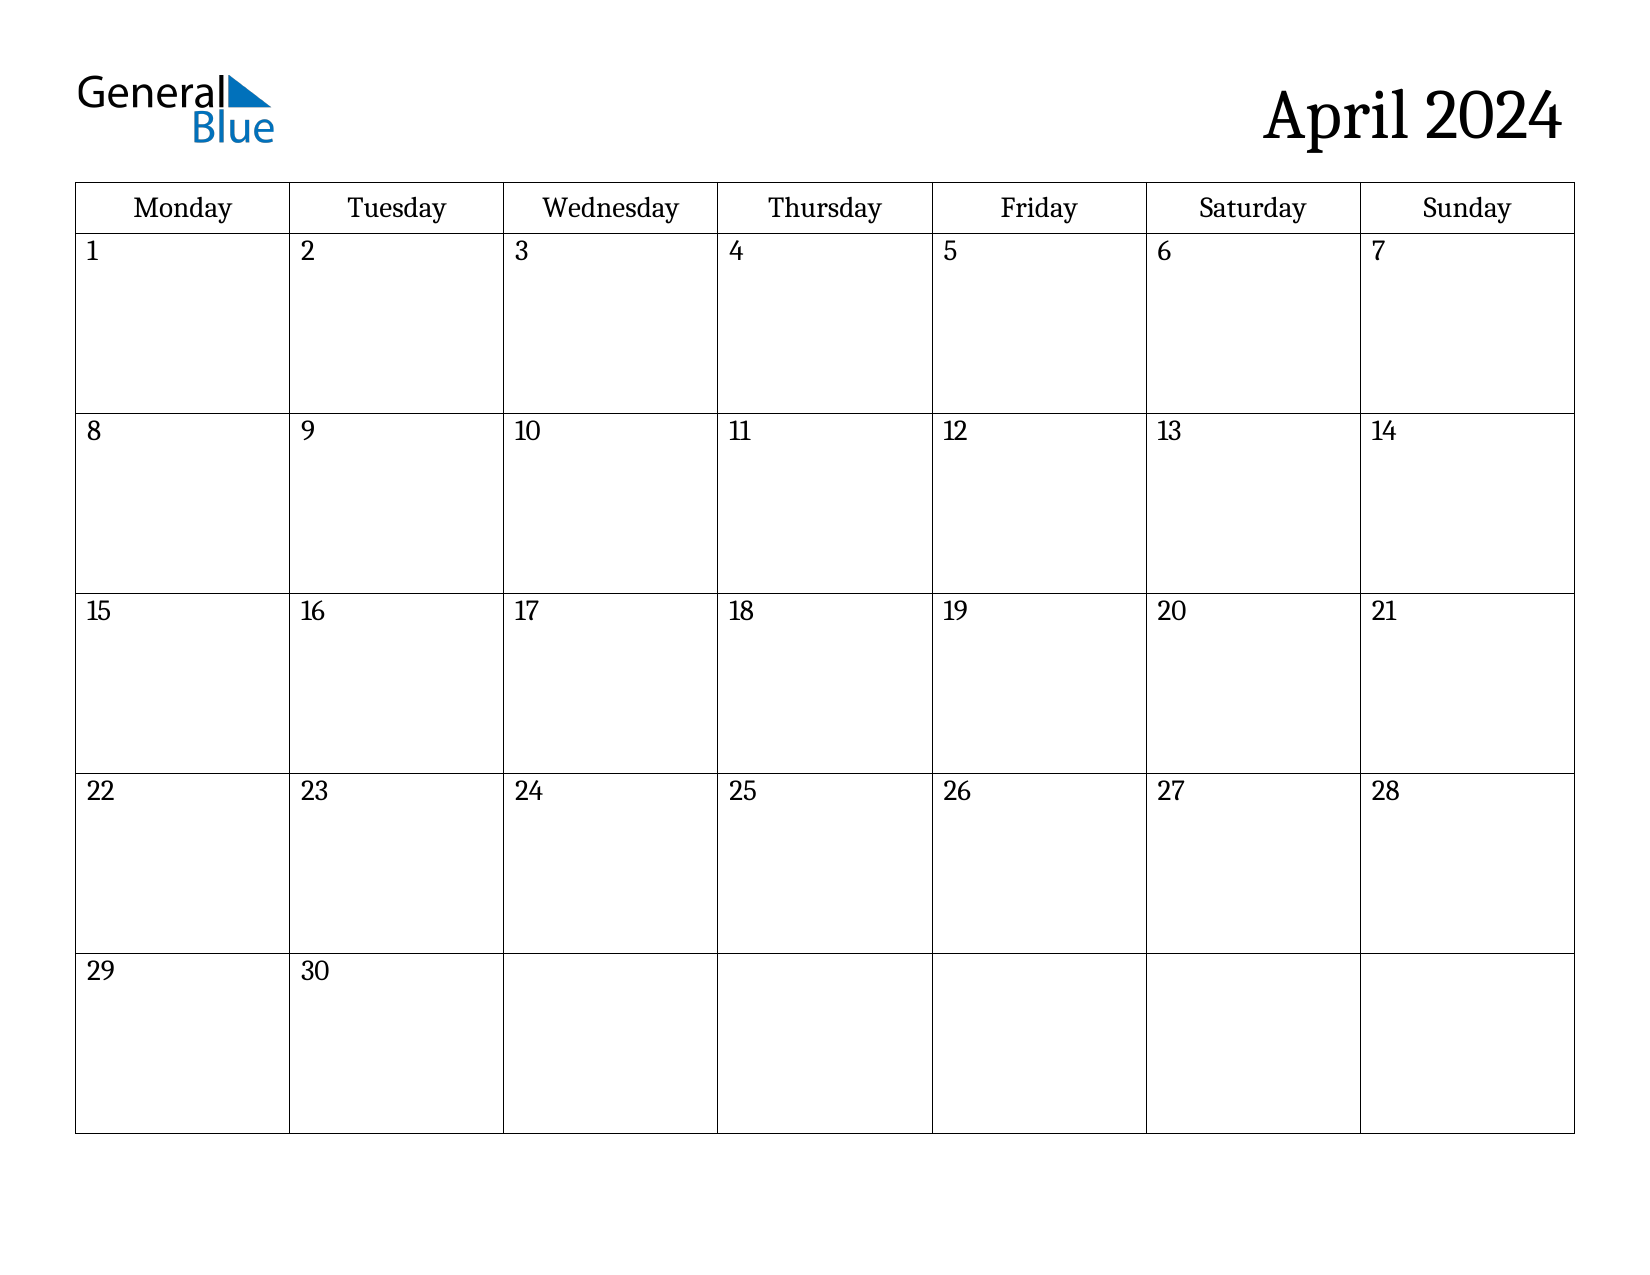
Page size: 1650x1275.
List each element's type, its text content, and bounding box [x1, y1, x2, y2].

table_cell 25 [718, 774, 932, 807]
table_cell 24 [504, 774, 717, 807]
table_cell 21 [1361, 594, 1574, 627]
table_cell 19 [933, 594, 1146, 627]
table_cell [504, 267, 717, 413]
table_cell [933, 988, 1146, 1133]
table_cell 28 [1361, 774, 1574, 807]
table_cell [933, 267, 1146, 413]
table_header April 2024 [504, 75, 1574, 182]
table_cell [718, 808, 932, 953]
table_cell Sunday [1361, 183, 1574, 233]
table_cell 14 [1361, 414, 1574, 447]
table_cell 16 [290, 594, 503, 627]
table_cell [1147, 448, 1360, 593]
table_cell 29 [76, 954, 289, 987]
table_cell [718, 448, 932, 593]
table_cell 18 [718, 594, 932, 627]
table_cell 9 [290, 414, 503, 447]
table_cell [933, 448, 1146, 593]
table_cell [1147, 808, 1360, 953]
table_cell 20 [1147, 594, 1360, 627]
table_cell [76, 448, 289, 593]
table_cell Friday [933, 183, 1146, 233]
table_cell Thursday [718, 183, 932, 233]
table_cell [290, 448, 503, 593]
table_cell 30 [290, 954, 503, 987]
table_cell [1361, 954, 1574, 987]
picture [78, 75, 274, 143]
table_cell [76, 808, 289, 953]
table_cell 6 [1147, 234, 1360, 267]
table_cell [504, 448, 717, 593]
table_cell 1 [76, 234, 289, 267]
table_cell [504, 808, 717, 953]
table_cell [933, 627, 1146, 773]
table_cell [504, 627, 717, 773]
table_cell 17 [504, 594, 717, 627]
table_header [76, 75, 503, 182]
table_cell [933, 808, 1146, 953]
table_cell 7 [1361, 234, 1574, 267]
table_cell [718, 954, 932, 987]
table_cell 8 [76, 414, 289, 447]
table_cell [290, 267, 503, 413]
table_cell Saturday [1147, 183, 1360, 233]
table_cell 12 [933, 414, 1146, 447]
table_cell [504, 954, 717, 987]
table_cell [1361, 627, 1574, 773]
table_cell 27 [1147, 774, 1360, 807]
table_cell [933, 954, 1146, 987]
table_cell [718, 267, 932, 413]
table_cell [1361, 267, 1574, 413]
table_cell 15 [76, 594, 289, 627]
table_cell Tuesday [290, 183, 503, 233]
table_cell [1147, 267, 1360, 413]
table_cell 11 [718, 414, 932, 447]
table_cell [1147, 627, 1360, 773]
table_cell [718, 627, 932, 773]
table_cell [718, 988, 932, 1133]
table_cell 26 [933, 774, 1146, 807]
table_cell [1361, 808, 1574, 953]
table_cell [76, 988, 289, 1133]
table_cell [290, 988, 503, 1133]
table_cell 3 [504, 234, 717, 267]
table_cell 13 [1147, 414, 1360, 447]
table_cell Monday [76, 183, 289, 233]
table_cell [1147, 988, 1360, 1133]
table_cell [504, 988, 717, 1133]
table_cell 22 [76, 774, 289, 807]
table_cell [1147, 954, 1360, 987]
table_cell [1361, 448, 1574, 593]
table_cell [76, 267, 289, 413]
table_cell 10 [504, 414, 717, 447]
table_cell 5 [933, 234, 1146, 267]
table_cell 23 [290, 774, 503, 807]
table_cell 4 [718, 234, 932, 267]
table_cell [1361, 988, 1574, 1133]
table_cell [290, 627, 503, 773]
table_cell [76, 627, 289, 773]
table_cell [290, 808, 503, 953]
table_cell Wednesday [504, 183, 717, 233]
table_cell 2 [290, 234, 503, 267]
